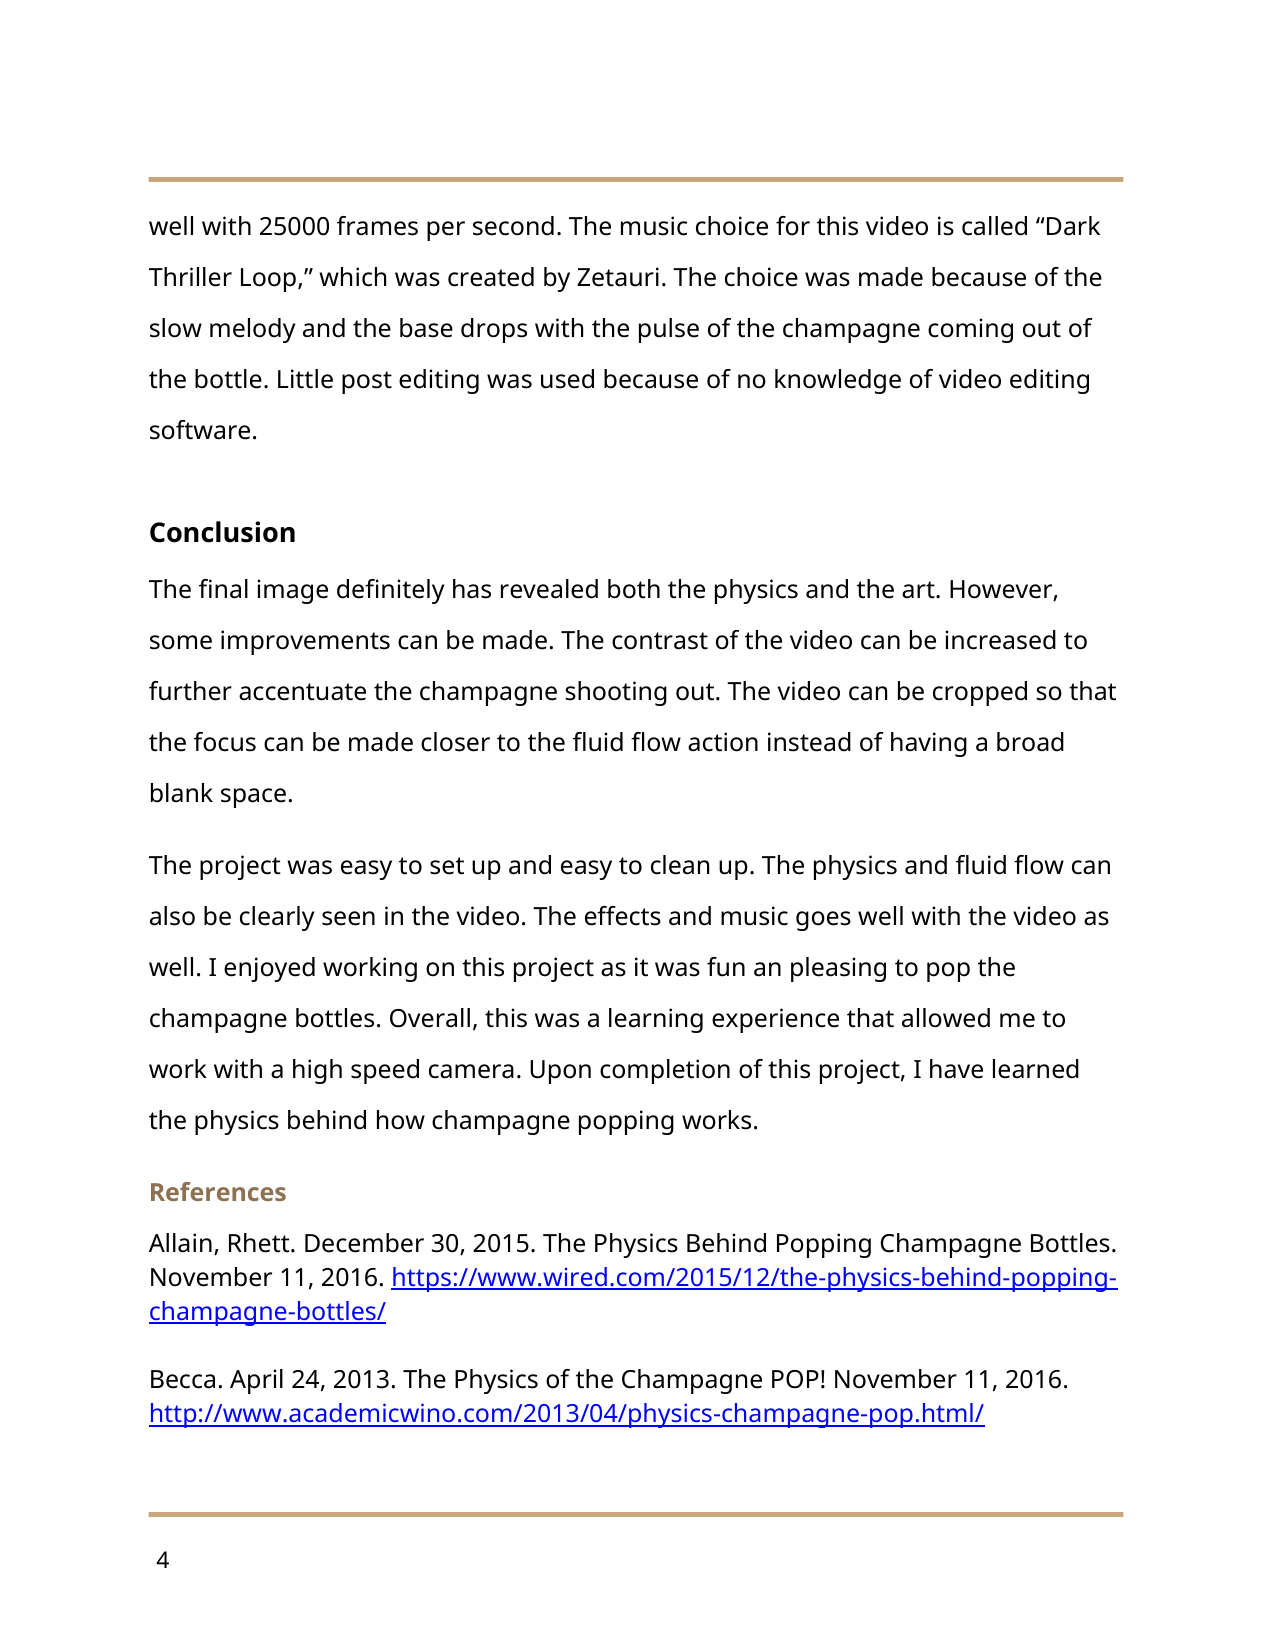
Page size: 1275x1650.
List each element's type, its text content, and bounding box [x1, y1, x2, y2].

text Becca. April 24, 2013. The Physics of the Champagne POP! November 11, 2016. http://www.academicwino.com/2013/04/physics-champagne-pop.html/ [148, 1362, 1125, 1430]
picture [148, 1512, 1124, 1517]
text The final image definitely has revealed both the physics and the art. However, some improvements can be made. The contrast of the video can be increased to further accentuate the champagne shooting out. The video can be cropped so that the focus can be made closer to the fluid flow action instead of having a broad blank space. [148, 571, 1125, 809]
subtitle References [148, 1174, 1125, 1208]
text The project was easy to set up and easy to clean up. The physics and fluid flow can also be clearly seen in the video. The effects and music goes well with the video as well. I enjoyed working on this project as it was fun an pleasing to pop the champagne bottles. Overall, this was a learning experience that allowed me to work with a high speed camera. Upon completion of this project, I have learned the physics behind how champagne popping works. [148, 847, 1125, 1137]
text Allain, Rhett. December 30, 2015. The Physics Behind Popping Champagne Bottles. November 11, 2016. https://www.wired.com/2015/12/the-physics-behind-popping-champagne-bottles/ [148, 1226, 1125, 1328]
subtitle Conclusion [148, 514, 939, 551]
picture [148, 177, 1124, 182]
